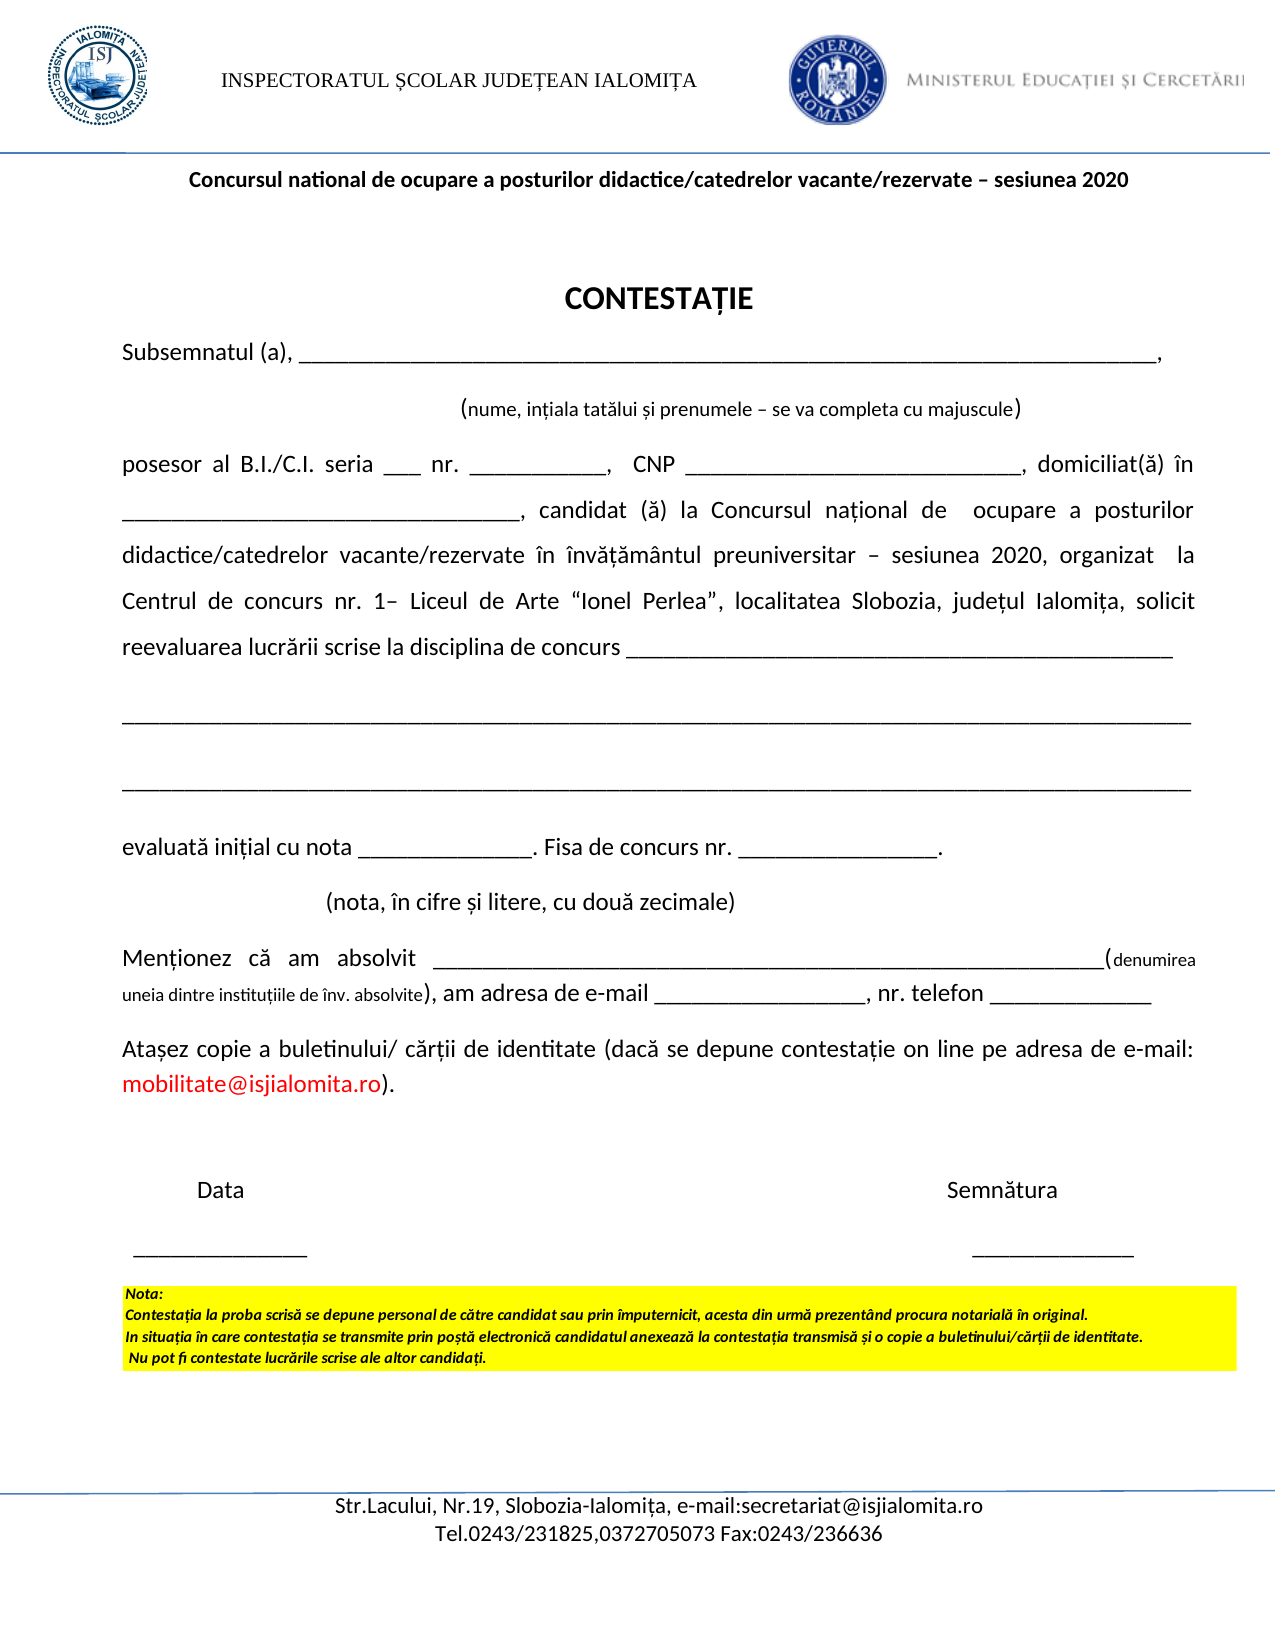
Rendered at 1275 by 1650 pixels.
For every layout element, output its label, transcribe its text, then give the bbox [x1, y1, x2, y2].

text ______________________________________________________________________________________ [122, 698, 1196, 728]
text (nota, în cifre și litere, cu două zecimale) [122, 887, 1196, 917]
picture [46, 24, 147, 124]
text ______________ _____________ [122, 1230, 1196, 1260]
text ______________________________________________________________________________________ [122, 764, 1196, 795]
text Concursul national de ocupare a posturilor didactice/catedrelor vacante/rezervate – sesiunea 2020 [122, 165, 1196, 193]
text CONTESTAȚIE [122, 277, 1196, 318]
picture [787, 34, 1243, 124]
text Data Semnătura [122, 1174, 1196, 1204]
text Menționez că am absolvit ______________________________________________________(denumirea uneia dintre instituțiile de înv. absolvite), am adresa de e-mail _________________, nr. telefon _____________ [122, 942, 1196, 1008]
text Subsemnatul (a), _____________________________________________________________________, [122, 336, 1196, 367]
text Atașez copie a buletinului/ cărții de identitate (dacă se depune contestație on line pe adresa de e-mail: mobilitate@isjialomita.ro). [122, 1033, 1196, 1099]
text evaluată inițial cu nota ______________. Fisa de concurs nr. ________________. [122, 831, 1196, 861]
text posesor al B.I./C.I. seria ___ nr. ___________, CNP ___________________________, domiciliat(ă) în ________________________________, candidat (ă) la Concursul național de ocupare a posturilor didactice/catedrelor vacante/rezervate în învățământul preuniversitar – sesiunea 2020, organizat la Centrul de concurs nr. 1– Liceul de Arte “Ionel Perlea”, localitatea Slobozia, județul Ialomița, solicit reevaluarea lucrării scrise la disciplina de concurs ____________________________________________ [122, 448, 1196, 662]
text (nume, ințiala tatălui și prenumele – se va completa cu majuscule) [272, 392, 1196, 423]
